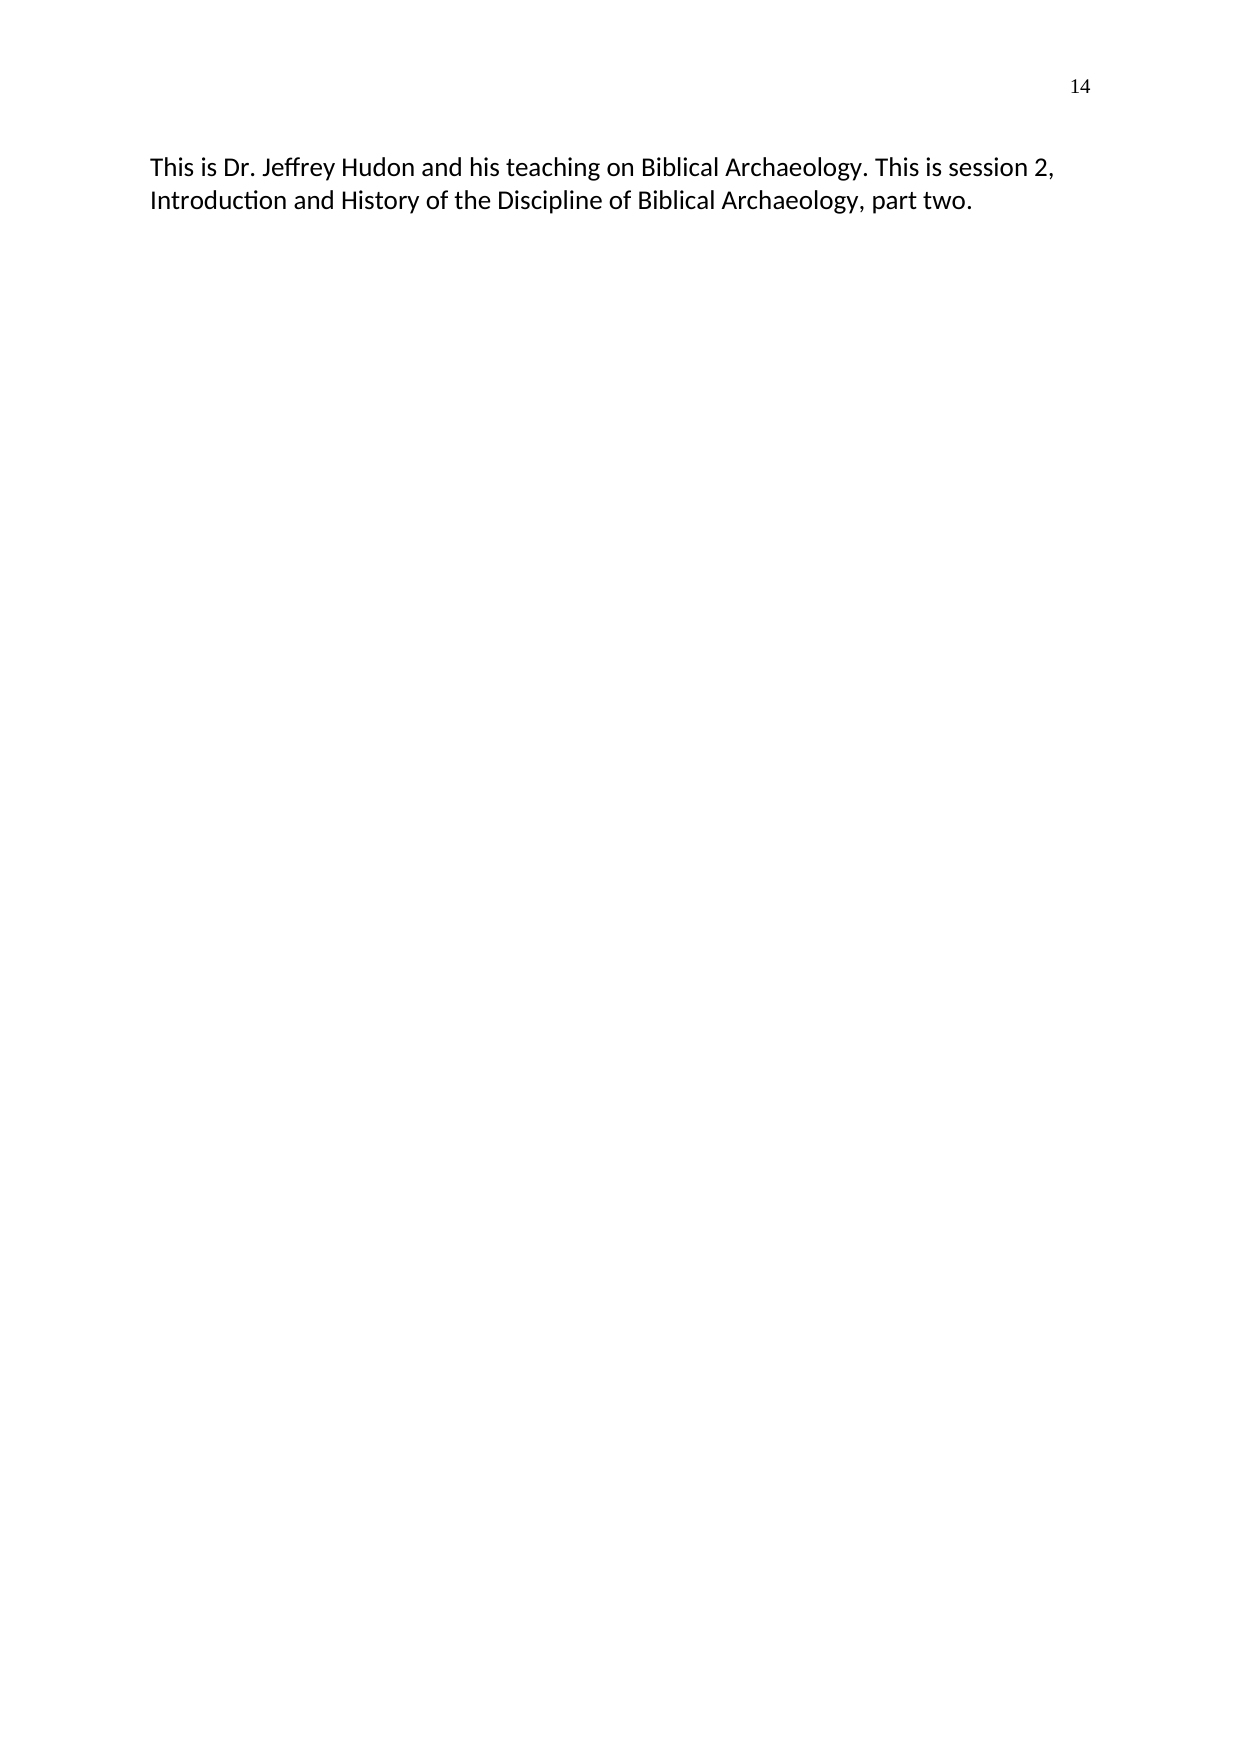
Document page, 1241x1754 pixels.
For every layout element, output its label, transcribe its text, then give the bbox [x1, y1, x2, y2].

text This is Dr. Jeffrey Hudon and his teaching on Biblical Archaeology. This is session 2, Introduction and History of the Discipline of Biblical Archaeology, part two. [150, 150, 1090, 216]
